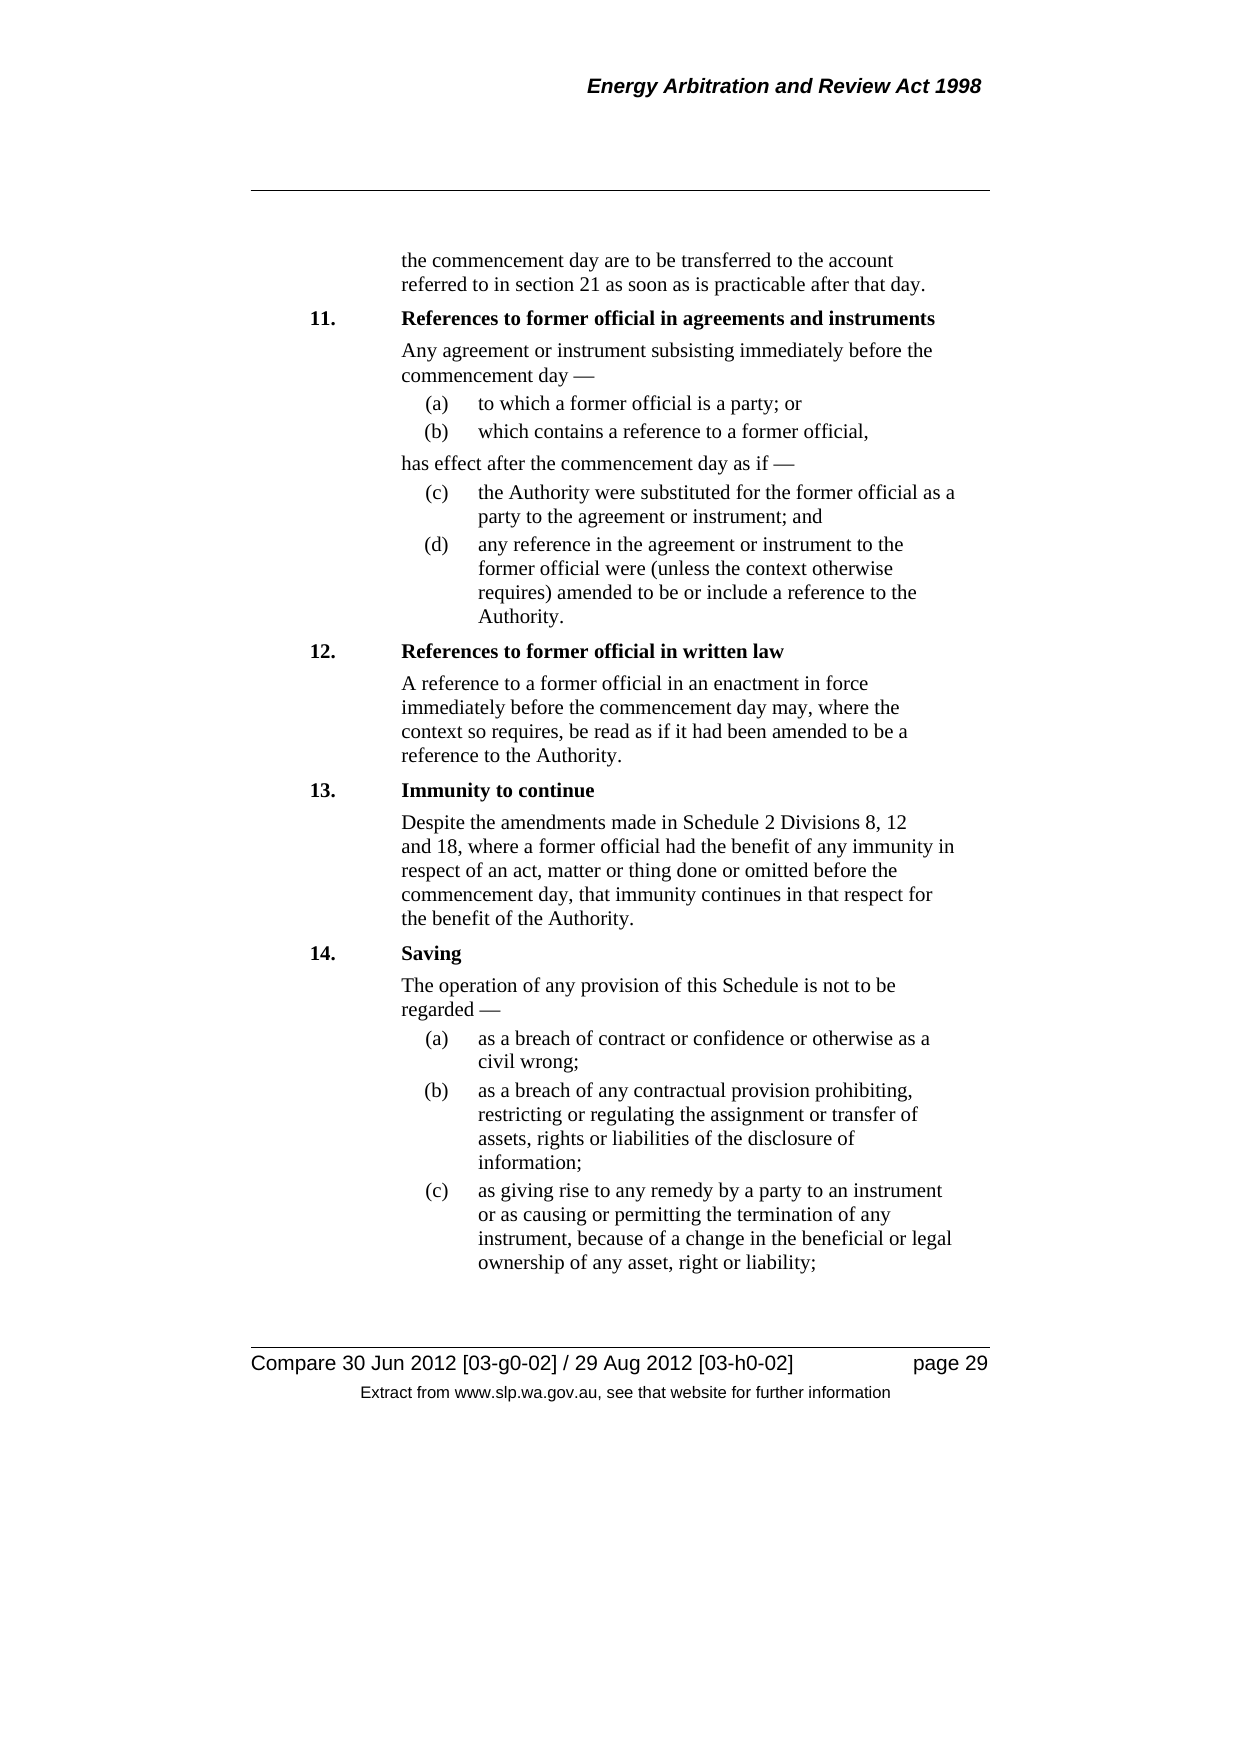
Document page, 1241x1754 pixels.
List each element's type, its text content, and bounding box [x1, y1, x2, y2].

text (b) which contains a reference to a former official, [389, 419, 960, 443]
subtitle 12. References to former official in written law [309, 638, 960, 663]
text (b) as a breach of any contractual provision prohibiting, restricting or regulating the assignment or transfer of assets, rights or liabilities of the disclosure of information; [389, 1078, 960, 1174]
text Despite the amendments made in Schedule 2 Divisions 8, 12 and 18, where a former official had the benefit of any immunity in respect of an act, matter or thing done or omitted before the commencement day, that immunity continues in that respect for the benefit of the Authority. [312, 810, 960, 930]
text (c) as giving rise to any remedy by a party to an instrument or as causing or permitting the termination of any instrument, because of a change in the beneficial or legal ownership of any asset, right or liability; [389, 1178, 960, 1274]
text (d) any reference in the agreement or instrument to the former official were (unless the context otherwise requires) amended to be or include a reference to the Authority. [389, 532, 960, 628]
subtitle 14. Saving [309, 941, 960, 965]
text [312, 247, 960, 296]
text A reference to a former official in an enactment in force immediately before the commencement day may, where the context so requires, be read as if it had been amended to be a reference to the Authority. [312, 671, 960, 767]
text (a) to which a former official is a party; or [389, 391, 960, 415]
subtitle 13. Immunity to continue [309, 778, 960, 802]
text has effect after the commencement day as if — [312, 451, 960, 475]
text Any agreement or instrument subsisting immediately before the commencement day — [312, 338, 960, 387]
text (a) as a breach of contract or confidence or otherwise as a civil wrong; [389, 1025, 960, 1073]
subtitle 11. References to former official in agreements and instruments [309, 306, 960, 330]
text The operation of any provision of this Schedule is not to be regarded — [312, 973, 960, 1021]
text (c) the Authority were substituted for the former official as a party to the agreement or instrument; and [389, 479, 960, 528]
